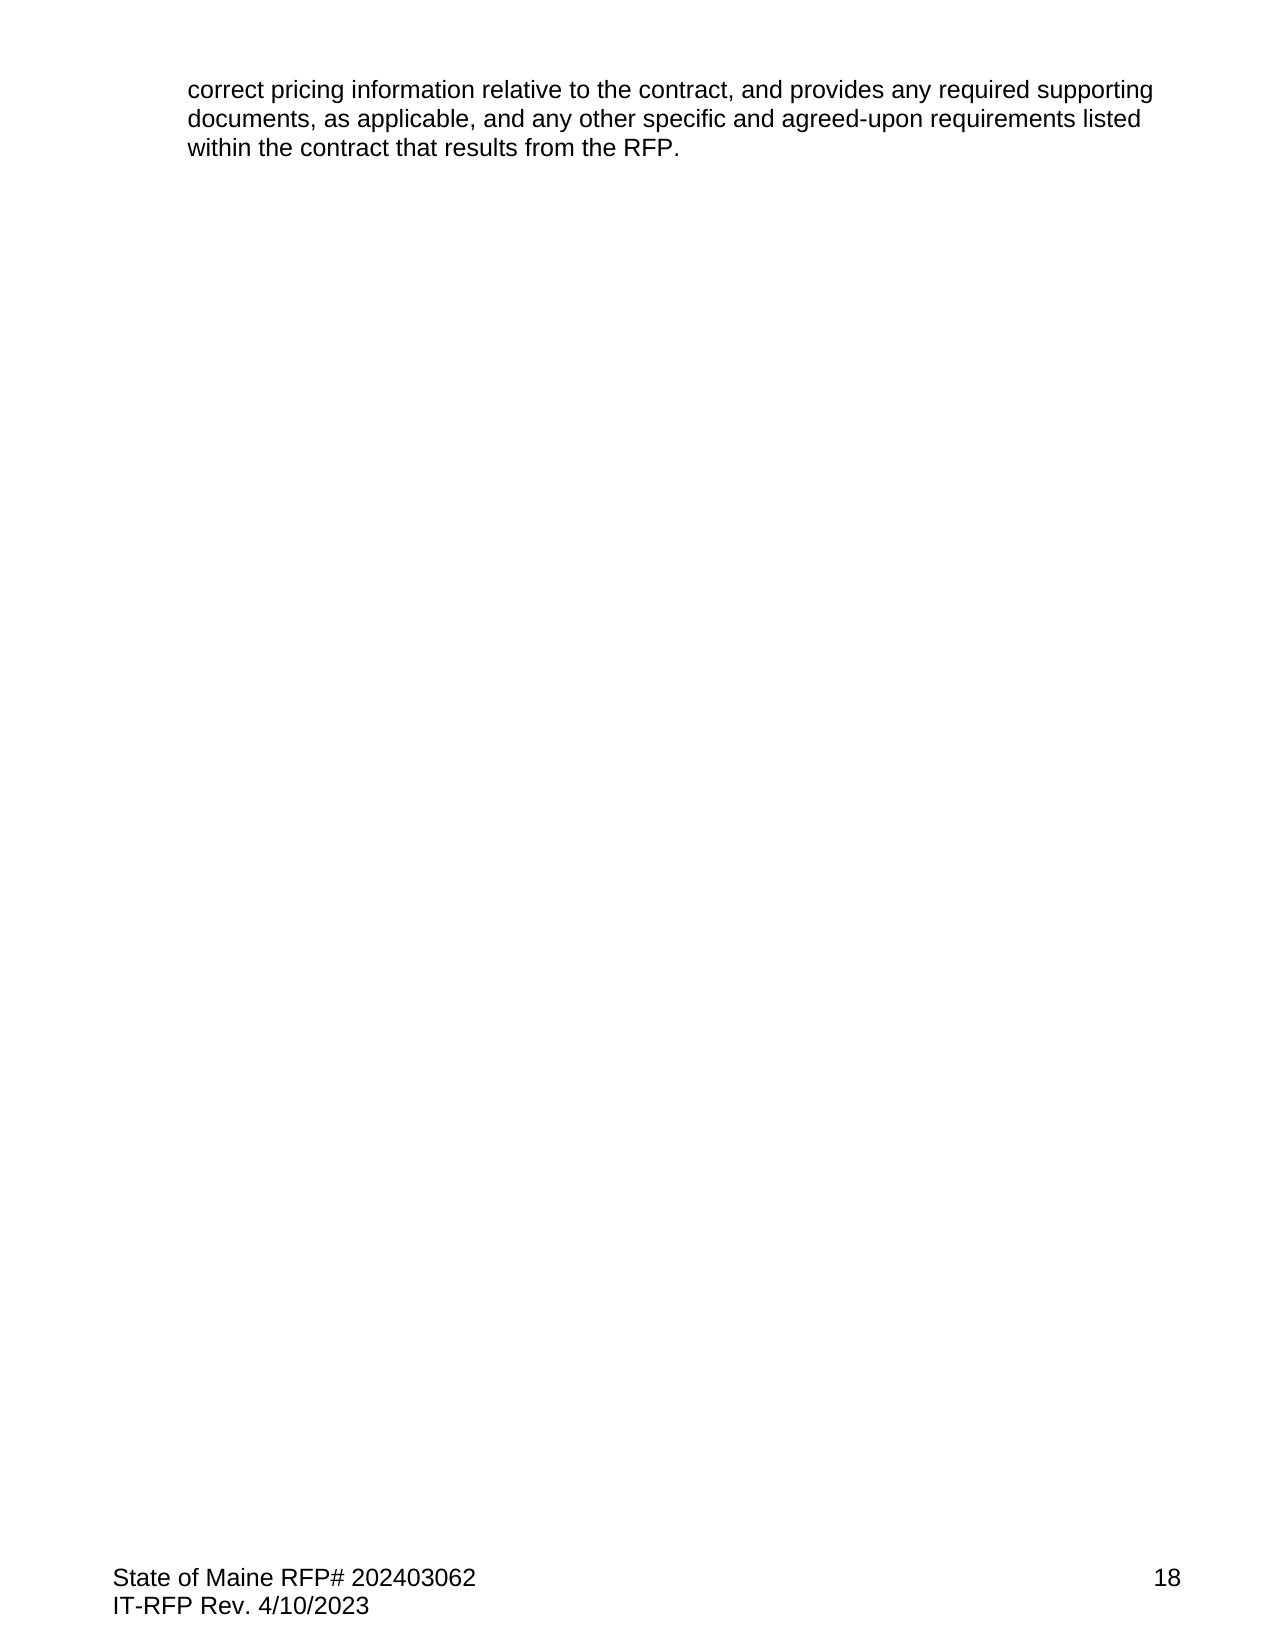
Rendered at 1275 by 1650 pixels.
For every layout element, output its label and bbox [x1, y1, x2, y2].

text [187, 75, 1181, 161]
